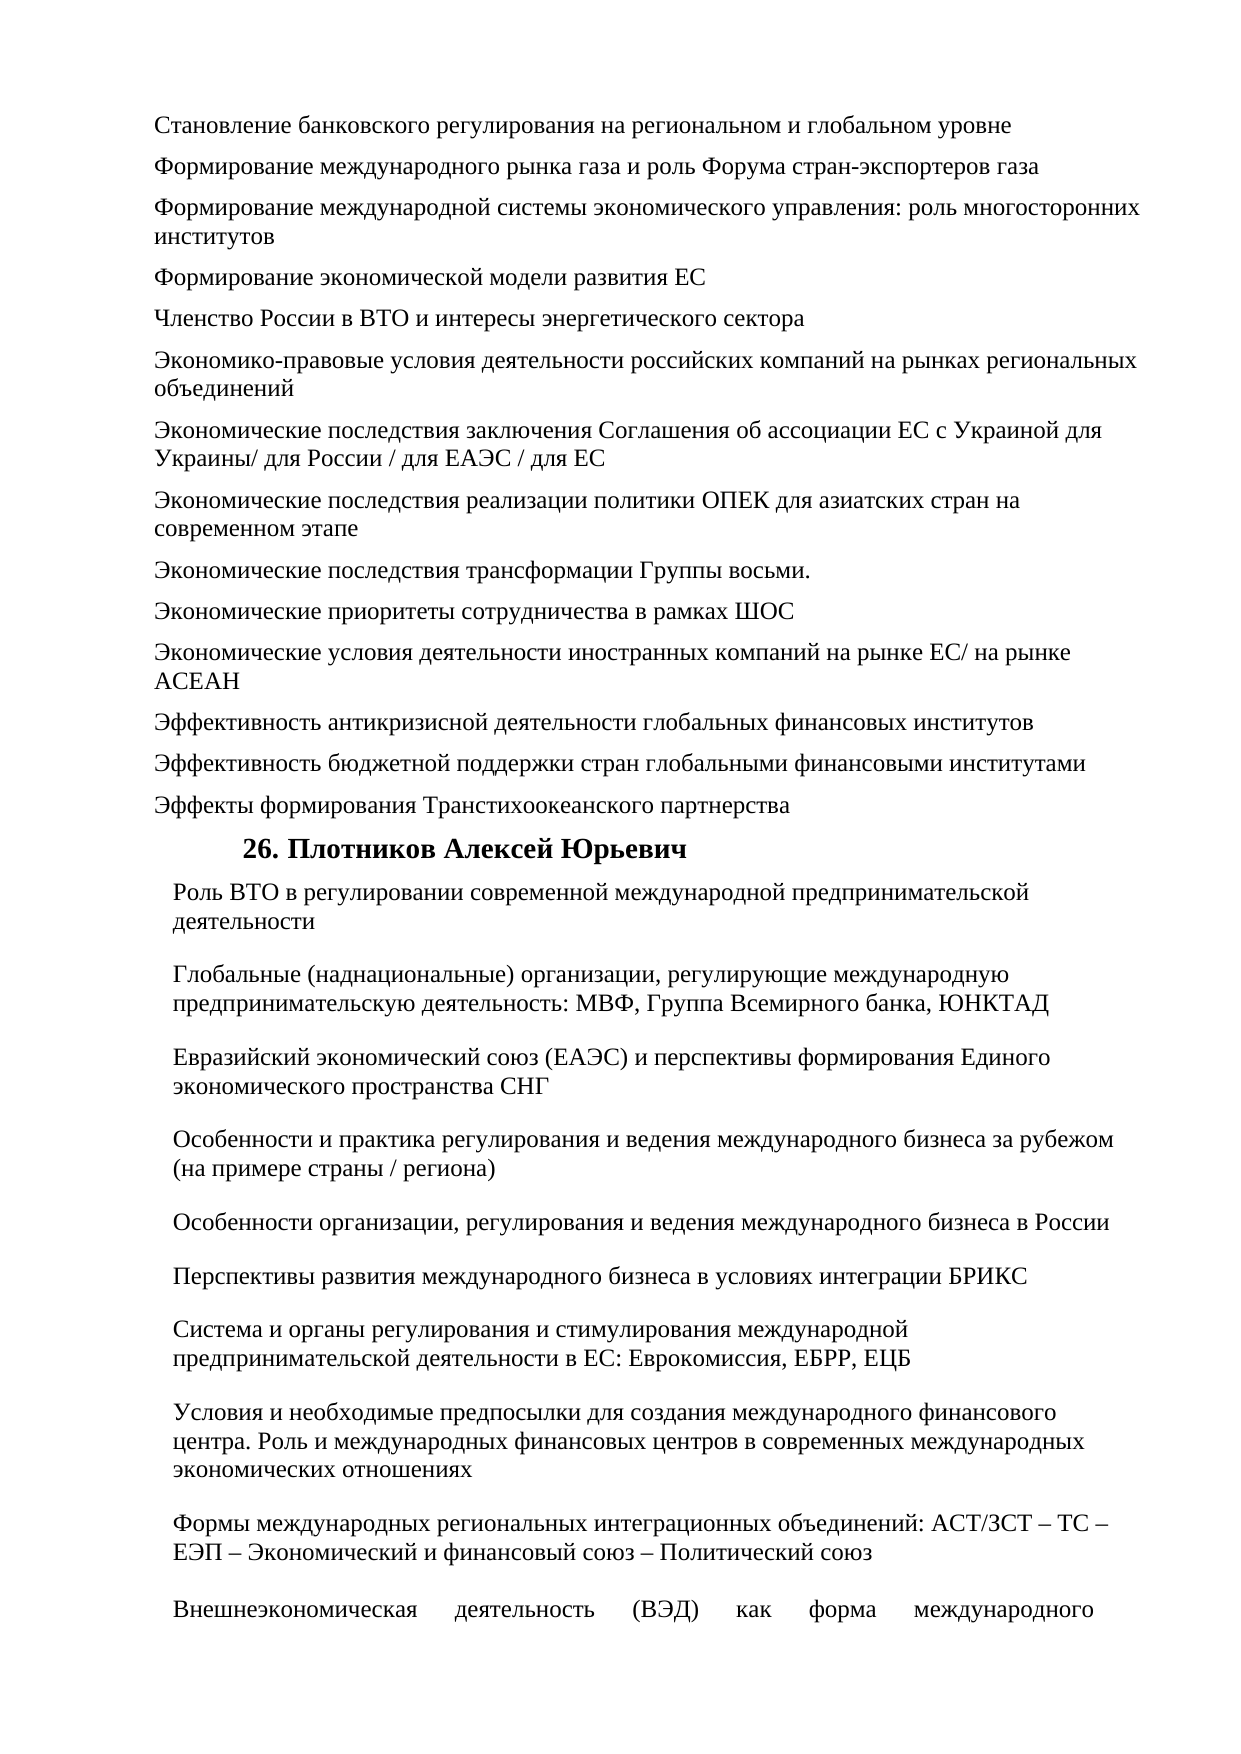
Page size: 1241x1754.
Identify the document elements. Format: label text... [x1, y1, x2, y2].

table_cell Эффективность антикризисной деятельности глобальных финансовых институтов [148, 701, 1152, 742]
table_cell Эффекты формирования Транстихоокеанского партнерства [148, 784, 1152, 825]
table_cell Экономические приоритеты сотрудничества в рамках ШОС [148, 590, 1152, 631]
table_cell Экономические последствия трансформации Группы восьми. [148, 549, 1152, 590]
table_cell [148, 825, 1152, 1642]
table_cell Формирование международной системы экономического управления: роль многосторонних институтов [148, 186, 1152, 256]
table_cell Экономические условия деятельности иностранных компаний на рынке ЕС/ на рынке АСЕАН [148, 631, 1152, 701]
table_cell Экономические последствия заключения Соглашения об ассоциации ЕС с Украиной для Украины/ для России / для ЕАЭС / для ЕС [148, 409, 1152, 478]
table_cell Экономико-правовые условия деятельности российских компаний на рынках региональных объединений [148, 339, 1152, 408]
table_cell Экономические последствия реализации политики ОПЕК для азиатских стран на современном этапе [148, 479, 1152, 548]
table_cell Становление банковского регулирования на региональном и глобальном уровне [148, 104, 1152, 145]
table_cell Формирование экономической модели развития ЕС [148, 256, 1152, 297]
table_cell Членство России в ВТО и интересы энергетического сектора [148, 297, 1152, 338]
table_cell Эффективность бюджетной поддержки стран глобальными финансовыми институтами [148, 742, 1152, 783]
table_cell Формирование международного рынка газа и роль Форума стран-экспортеров газа [148, 145, 1152, 186]
